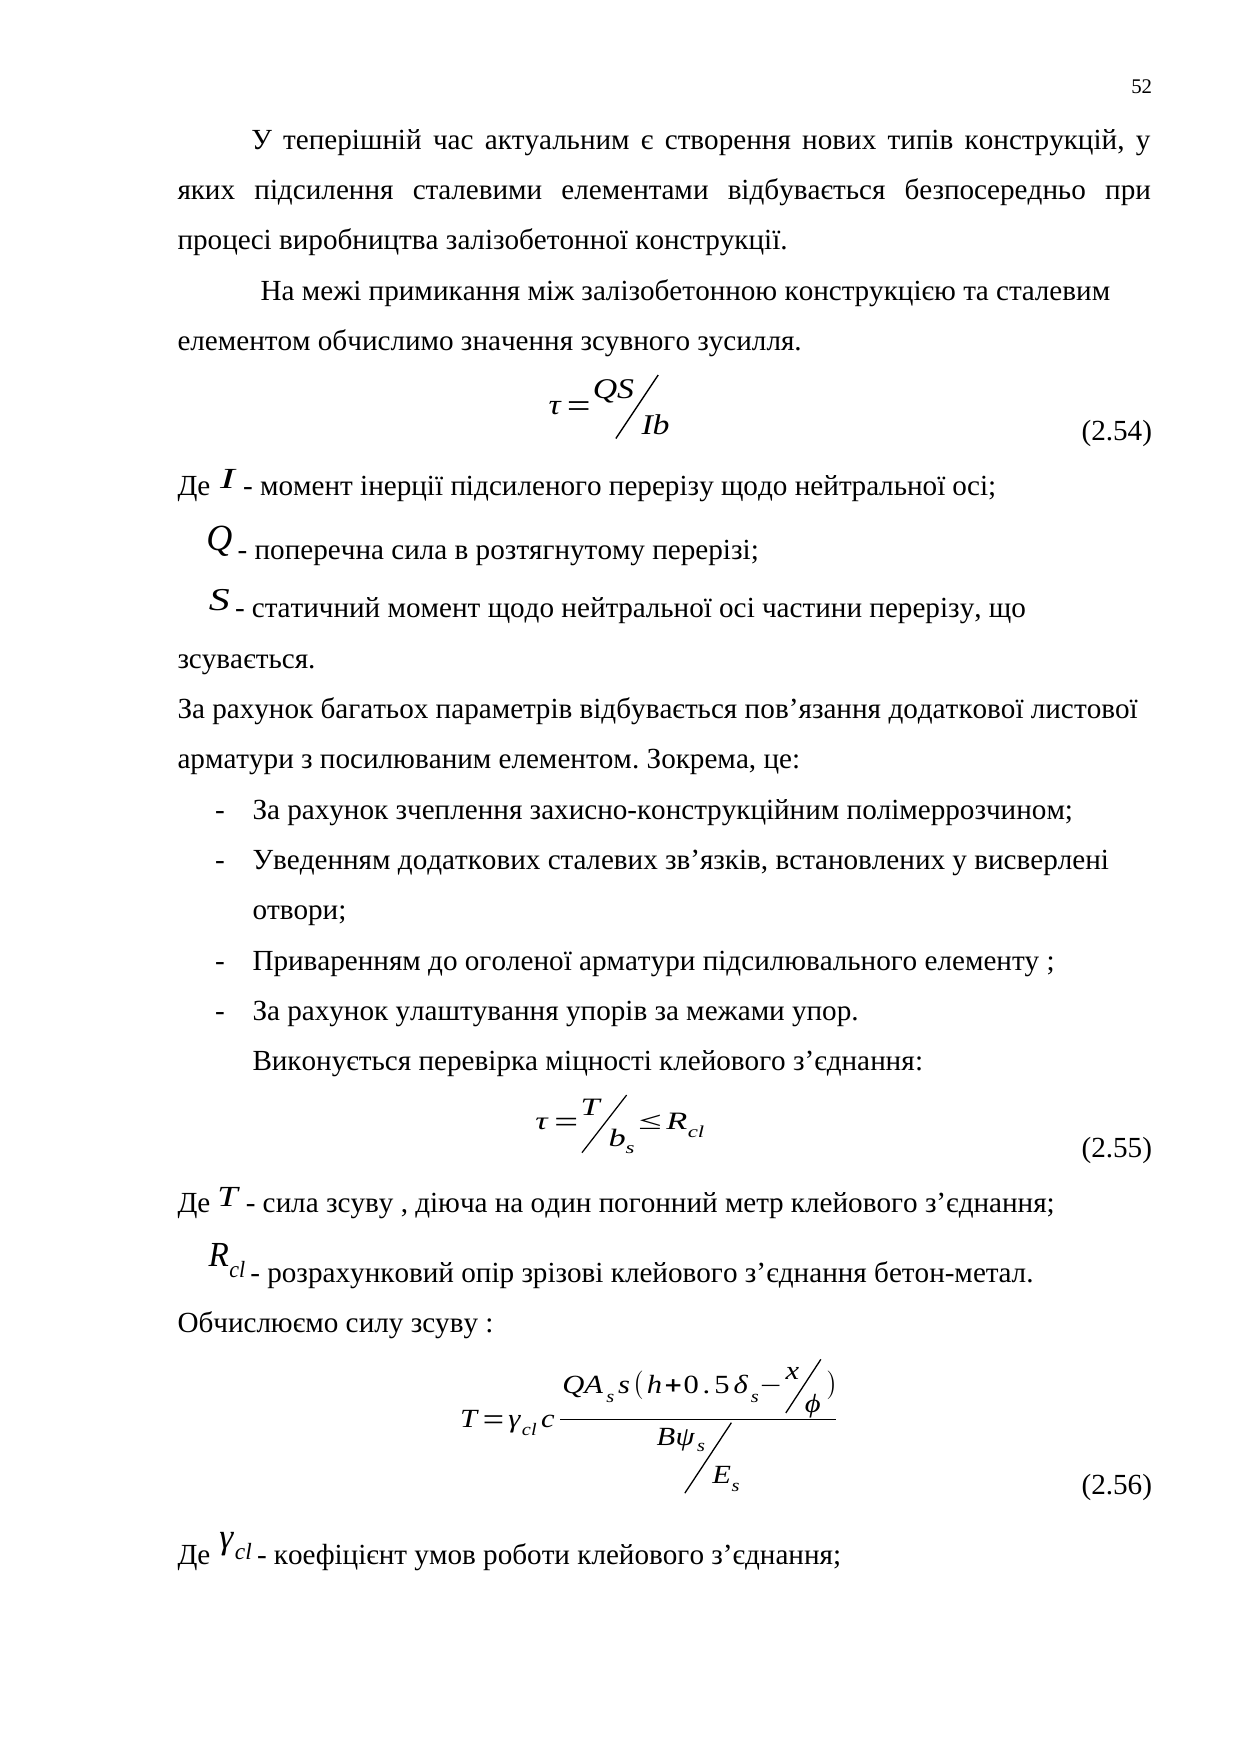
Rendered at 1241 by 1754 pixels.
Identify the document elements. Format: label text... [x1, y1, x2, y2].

text - поперечна сила в розтягнутому перерізі; [177, 518, 1152, 566]
list За рахунок зчеплення захисно-конструкційним полімеррозчином; [215, 792, 1152, 825]
text На межі примикання між залізобетонною конструкцією та сталевим елементом обчислимо значення зсувного зусилля. [177, 273, 1152, 357]
list Уведенням додаткових сталевих зв’язків, встановлених у висверлені отвори; [215, 842, 1152, 926]
text Де - коефіцієнт умов роботи клейового з’єднання; [177, 1518, 1152, 1571]
list Приваренням до оголеної арматури підсилювального елементу ; [215, 943, 1152, 976]
list (2.55) [252, 1094, 1152, 1164]
text - розрахунковий опір зрізові клейового з’єднання бетон-метал. [177, 1236, 1152, 1289]
text У теперішній час актуальним є створення нових типів конструкцій, у яких підсилення сталевими елементами відбувається безпосередньо при процесі виробництва залізобетонної конструкції. [177, 122, 1152, 256]
text Обчислюємо силу зсуву : [177, 1306, 1152, 1339]
list Виконується перевірка міцності клейового з’єднання: [252, 1043, 1152, 1077]
text - статичний момент щодо нейтральної осі частини перерізу, що зсувається. [177, 582, 1152, 674]
list За рахунок улаштування упорів за межами упор. [215, 993, 1152, 1027]
text (2.54) [177, 373, 1152, 446]
text За рахунок багатьох параметрів відбувається пов’язання додаткової листової арматури з посилюваним елементом. Зокрема, це: [177, 691, 1152, 775]
text Де - момент інерції підсиленого перерізу щодо нейтральної осі; [177, 463, 1152, 502]
text (2.56) [177, 1356, 1152, 1501]
text Де - сила зсуву , діюча на один погонний метр клейового з’єднання; [177, 1180, 1152, 1219]
